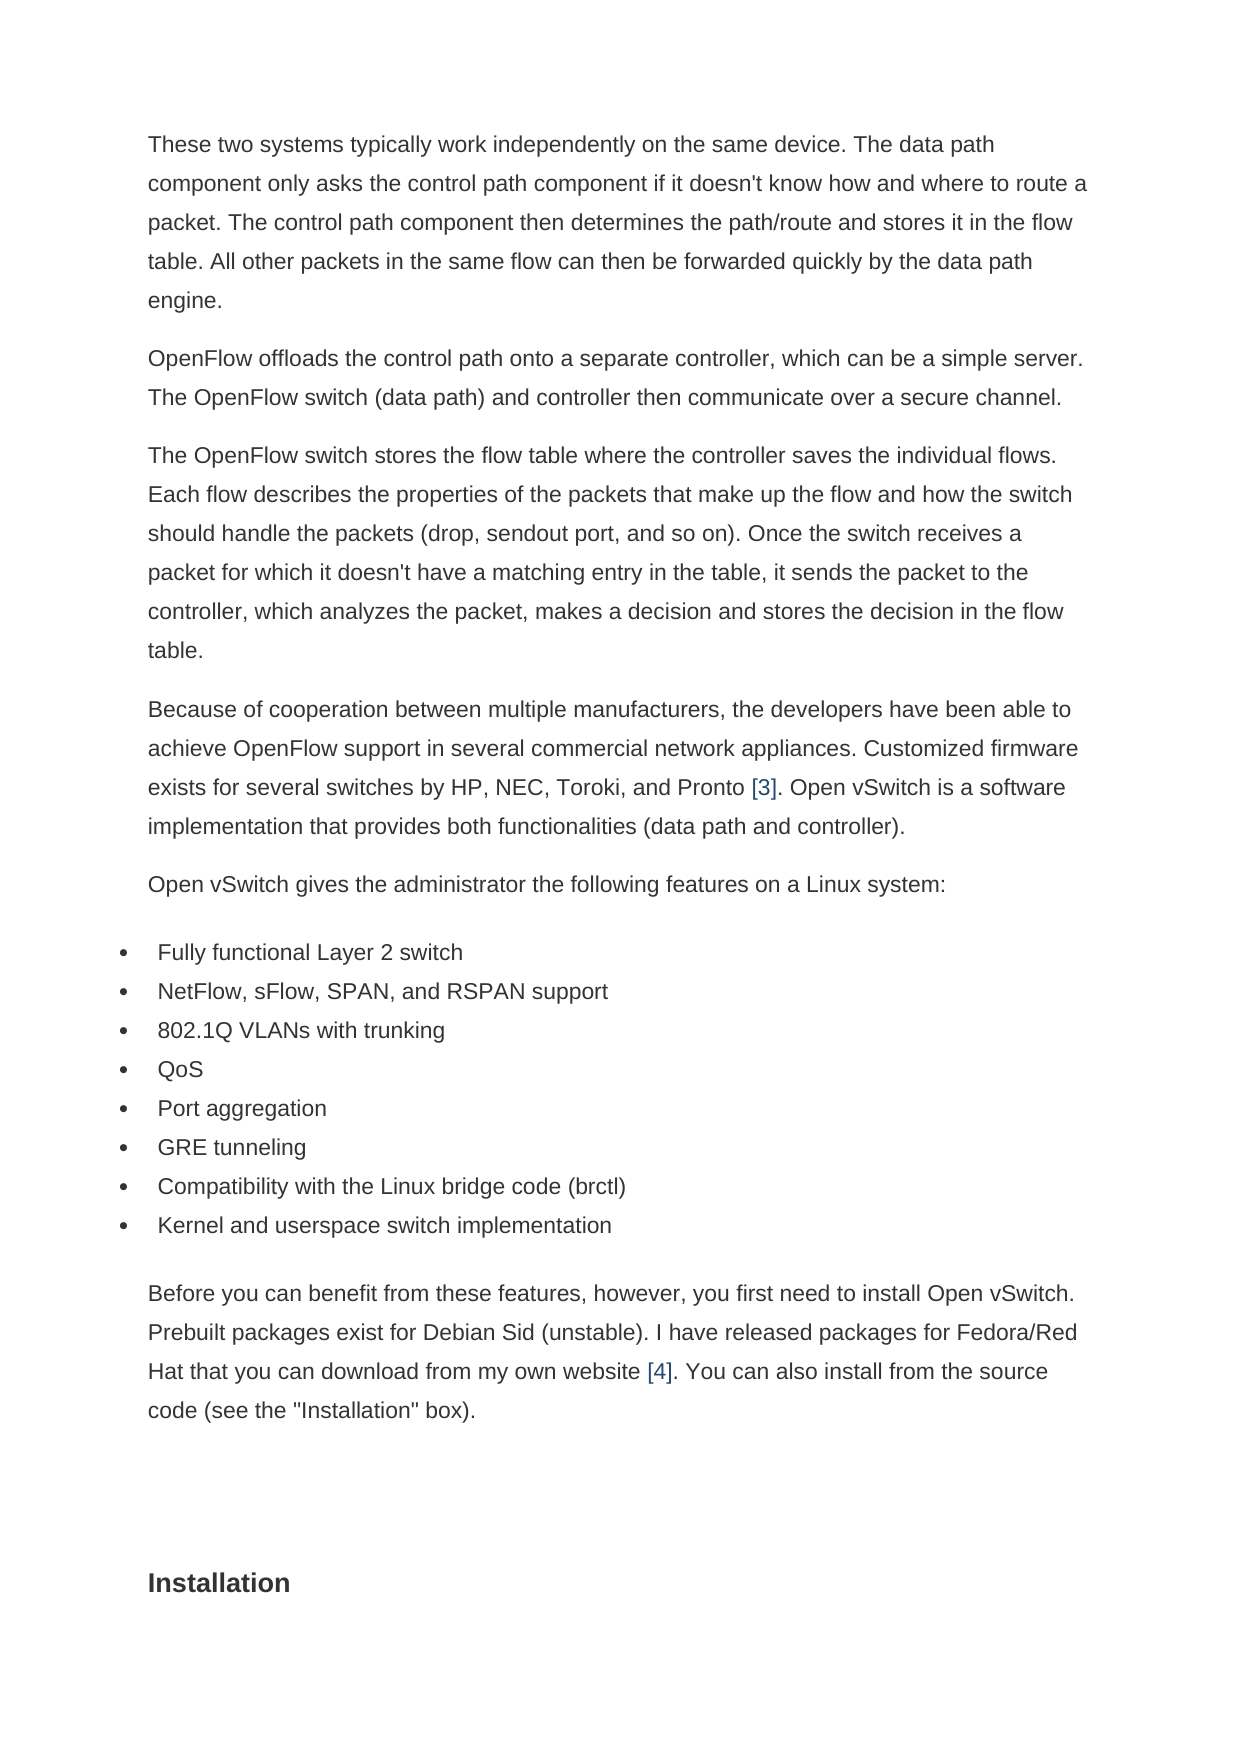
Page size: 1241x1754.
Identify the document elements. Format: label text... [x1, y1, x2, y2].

text Installation [148, 1559, 1093, 1598]
list QoS [120, 1043, 1093, 1082]
text OpenFlow offloads the control path onto a separate controller, which can be a simple server. The OpenFlow switch (data path) and controller then communicate over a secure channel. [148, 332, 1093, 410]
list GRE tunneling [120, 1121, 1093, 1160]
list NetFlow, sFlow, SPAN, and RSPAN support [120, 966, 1093, 1004]
list Port aggregation [120, 1082, 1093, 1121]
list Fully functional Layer 2 switch [120, 927, 1093, 966]
text The OpenFlow switch stores the flow table where the controller saves the individual flows. Each flow describes the properties of the packets that make up the flow and how the switch should handle the packets (drop, sendout port, and so on). Once the switch receives a packet for which it doesn't have a matching entry in the table, it sends the packet to the controller, which analyzes the packet, makes a decision and stores the decision in the flow table. [148, 430, 1093, 664]
list 802.1Q VLANs with trunking [120, 1004, 1093, 1043]
text Before you can benefit from these features, however, you first need to install Open vSwitch. Prebuilt packages exist for Debian Sid (unstable). I have released packages for Fedora/Red Hat that you can download from my own website [4]. You can also install from the source code (see the "Installation" box). [148, 1267, 1093, 1423]
text These two systems typically work independently on the same device. The data path component only asks the control path component if it doesn't know how and where to route a packet. The control path component then determines the path/route and stores it in the flow table. All other packets in the same flow can then be forwarded quickly by the data path engine. [148, 118, 1093, 313]
list Kernel and userspace switch implementation [120, 1199, 1093, 1238]
text Open vSwitch gives the administrator the following features on a Linux system: [148, 858, 1093, 897]
text Because of cooperation between multiple manufacturers, the developers have been able to achieve OpenFlow support in several commercial network appliances. Customized firmware exists for several switches by HP, NEC, Toroki, and Pronto [3]. Open vSwitch is a software implementation that provides both functionalities (data path and controller). [148, 683, 1093, 839]
list Compatibility with the Linux bridge code (brctl) [120, 1160, 1093, 1199]
